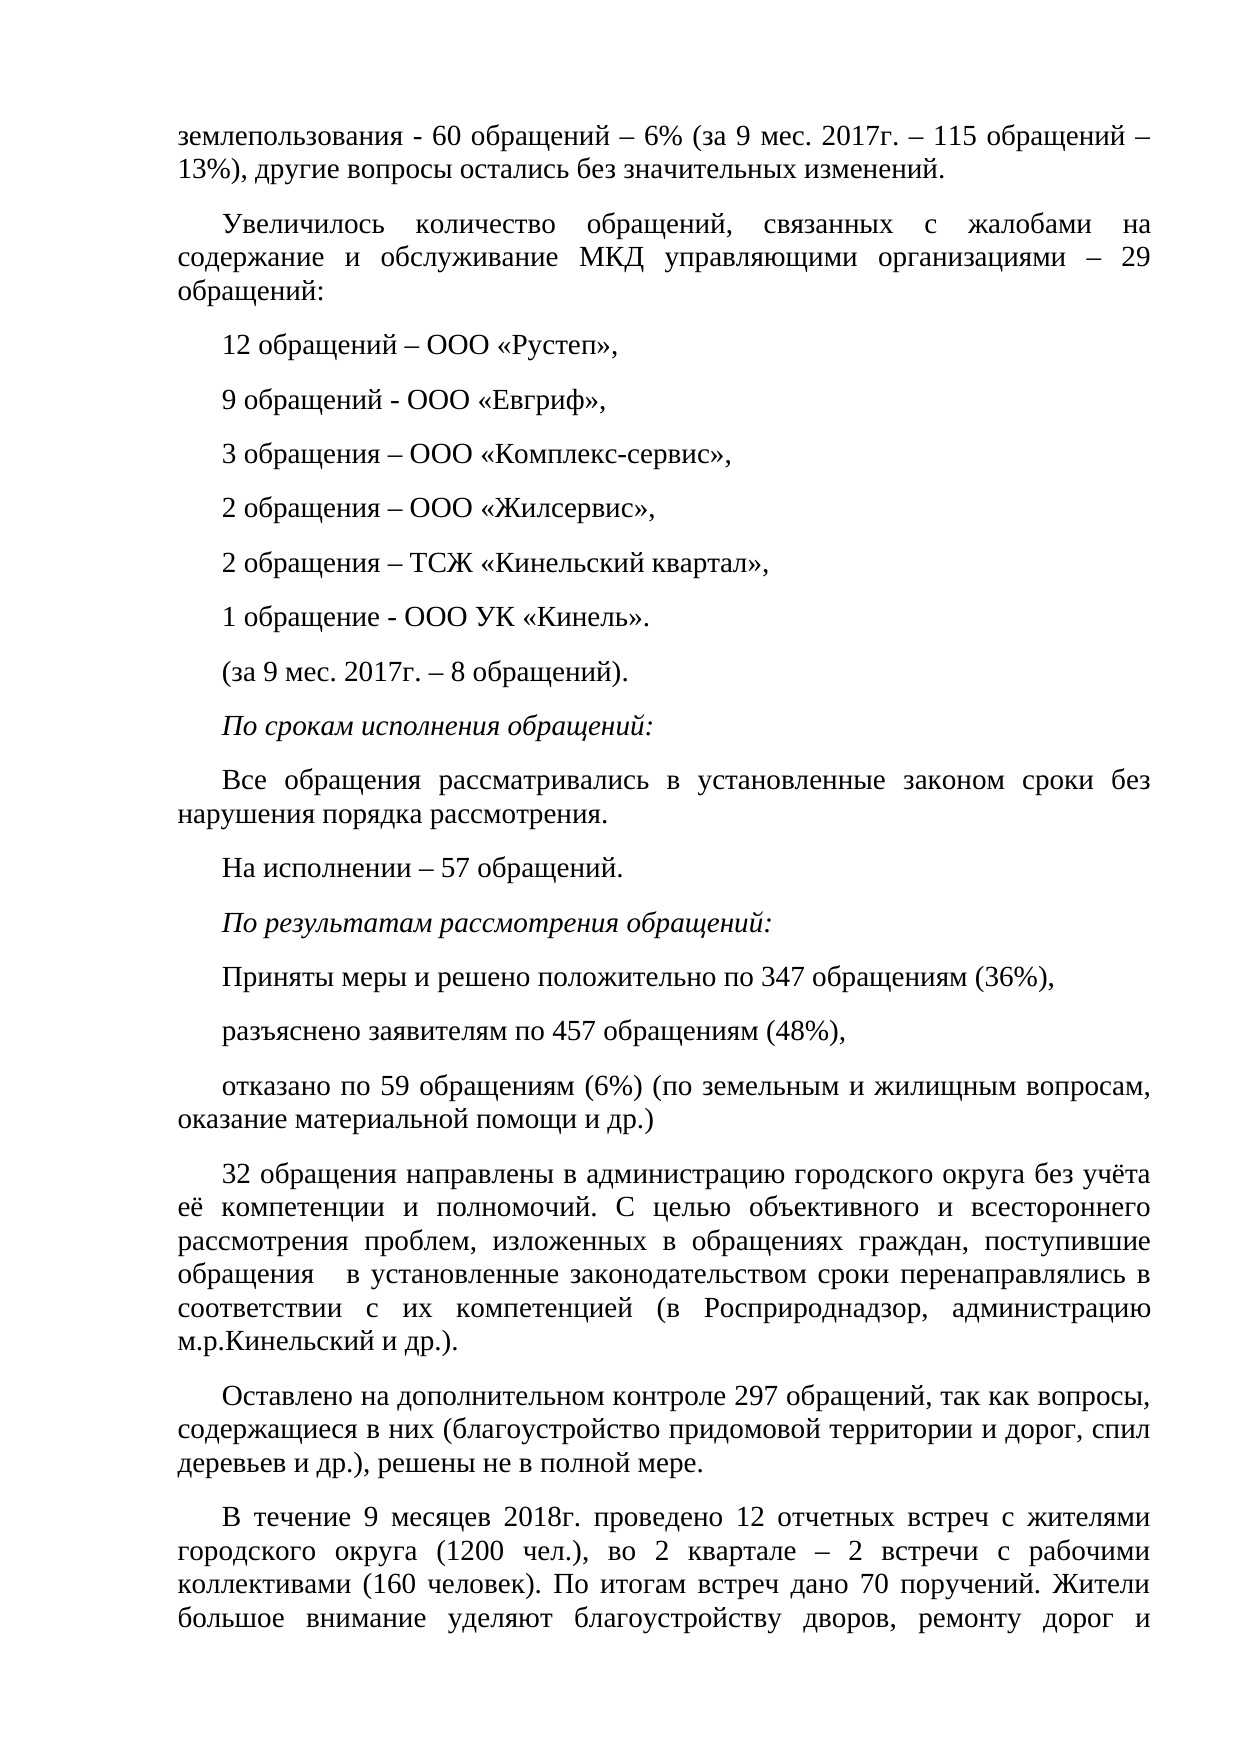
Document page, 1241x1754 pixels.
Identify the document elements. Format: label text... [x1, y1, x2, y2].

text 9 обращений - ООО «Евгриф», [177, 382, 1152, 415]
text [177, 118, 1152, 185]
text На исполнении – 57 обращений. [177, 850, 1152, 884]
text Оставлено на дополнительном контроле 297 обращений, так как вопросы, содержащиеся в них (благоустройство придомовой территории и дорог, спил деревьев и др.), решены не в полной мере. [177, 1378, 1152, 1478]
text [177, 1499, 1152, 1633]
text Все обращения рассматривались в установленные законом сроки без нарушения порядка рассмотрения. [177, 762, 1152, 829]
text отказано по 59 обращениям (6%) (по земельным и жилищным вопросам, оказание материальной помощи и др.) [177, 1068, 1152, 1135]
text разъяснено заявителям по 457 обращениям (48%), [177, 1013, 1152, 1047]
text Увеличилось количество обращений, связанных с жалобами на содержание и обслуживание МКД управляющими организациями – 29 обращений: [177, 206, 1152, 307]
text 12 обращений – ООО «Рустеп», [177, 327, 1152, 361]
text По срокам исполнения обращений: [177, 708, 1152, 742]
text 32 обращения направлены в администрацию городского округа без учёта её компетенции и полномочий. С целью объективного и всестороннего рассмотрения проблем, изложенных в обращениях граждан, поступившие обращения в установленные законодательством сроки перенаправлялись в соответствии с их компетенцией (в Росприроднадзор, администрацию м.р.Кинельский и др.). [177, 1156, 1152, 1357]
text 1 обращение - ООО УК «Кинель». [177, 599, 1152, 633]
text 2 обращения – ТСЖ «Кинельский квартал», [177, 545, 1152, 578]
text 2 обращения – ООО «Жилсервис», [177, 491, 1152, 524]
text (за 9 мес. 2017г. – 8 обращений). [177, 654, 1152, 687]
text Приняты меры и решено положительно по 347 обращениям (36%), [177, 959, 1152, 993]
text 3 обращения – ООО «Комплекс-сервис», [177, 436, 1152, 470]
text По результатам рассмотрения обращений: [177, 905, 1152, 938]
